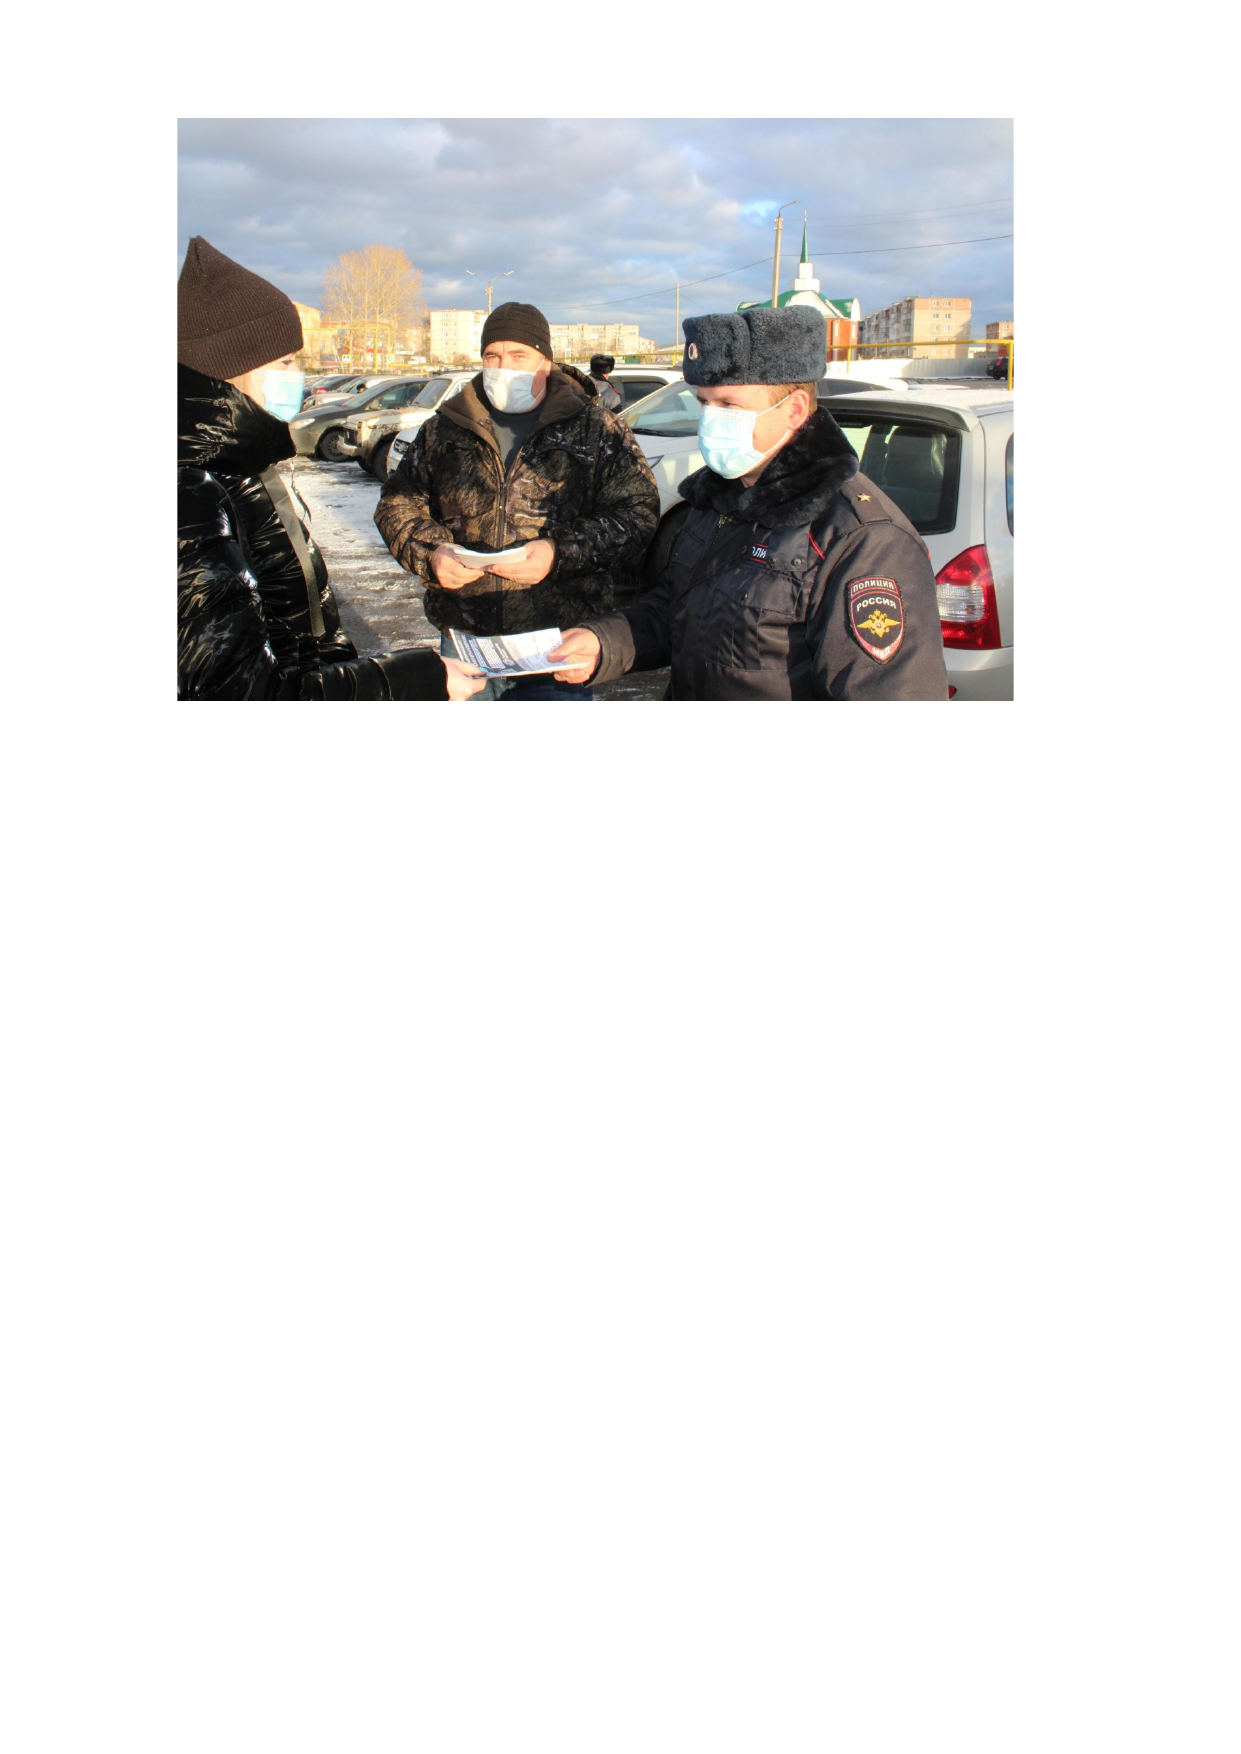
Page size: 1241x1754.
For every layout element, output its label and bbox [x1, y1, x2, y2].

picture [177, 118, 1014, 701]
